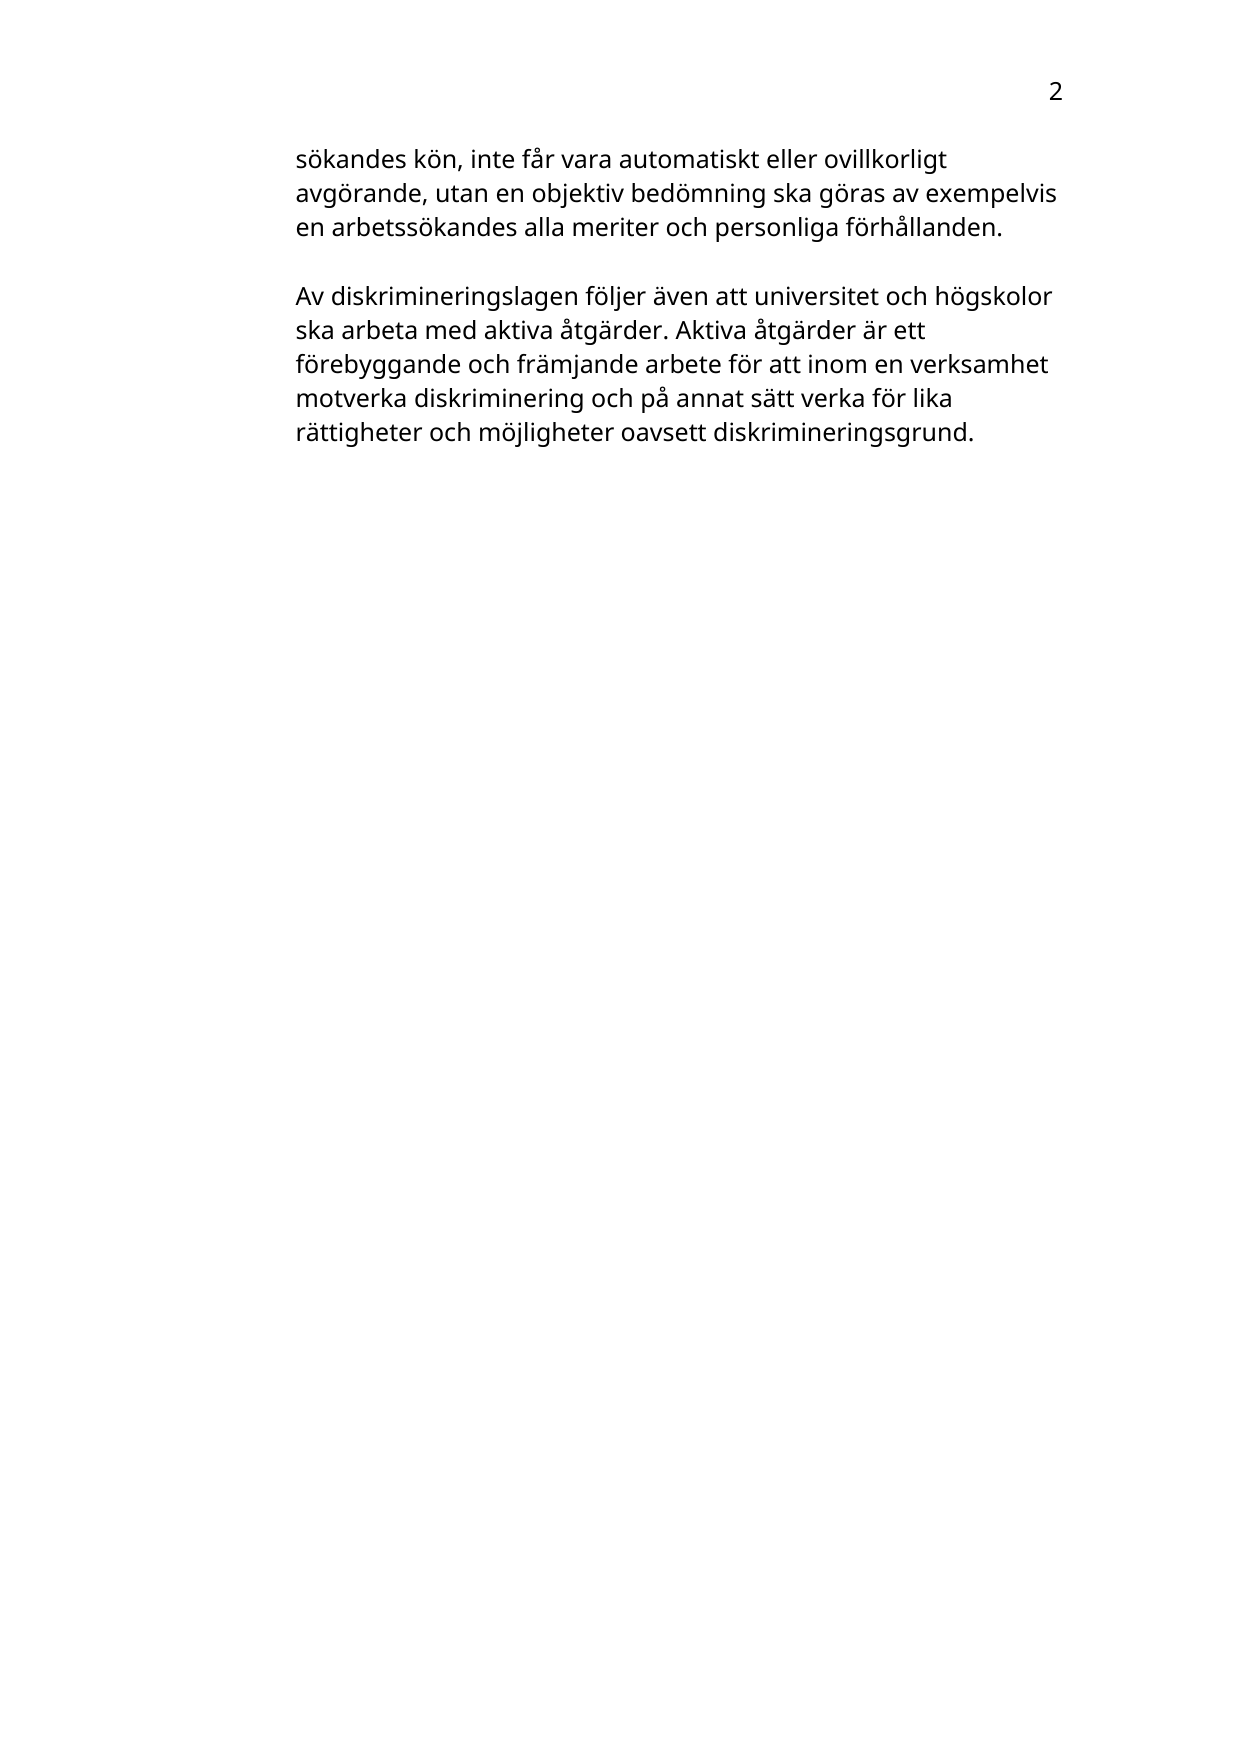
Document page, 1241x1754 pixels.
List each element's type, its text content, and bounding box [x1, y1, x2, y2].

text Av diskrimineringslagen följer även att universitet och högskolor ska arbeta med aktiva åtgärder. Aktiva åtgärder är ett förebyggande och främjande arbete för att inom en verksamhet motverka diskriminering och på annat sätt verka för lika rättigheter och möjligheter oavsett diskrimineringsgrund. [295, 278, 1063, 448]
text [295, 142, 1063, 244]
